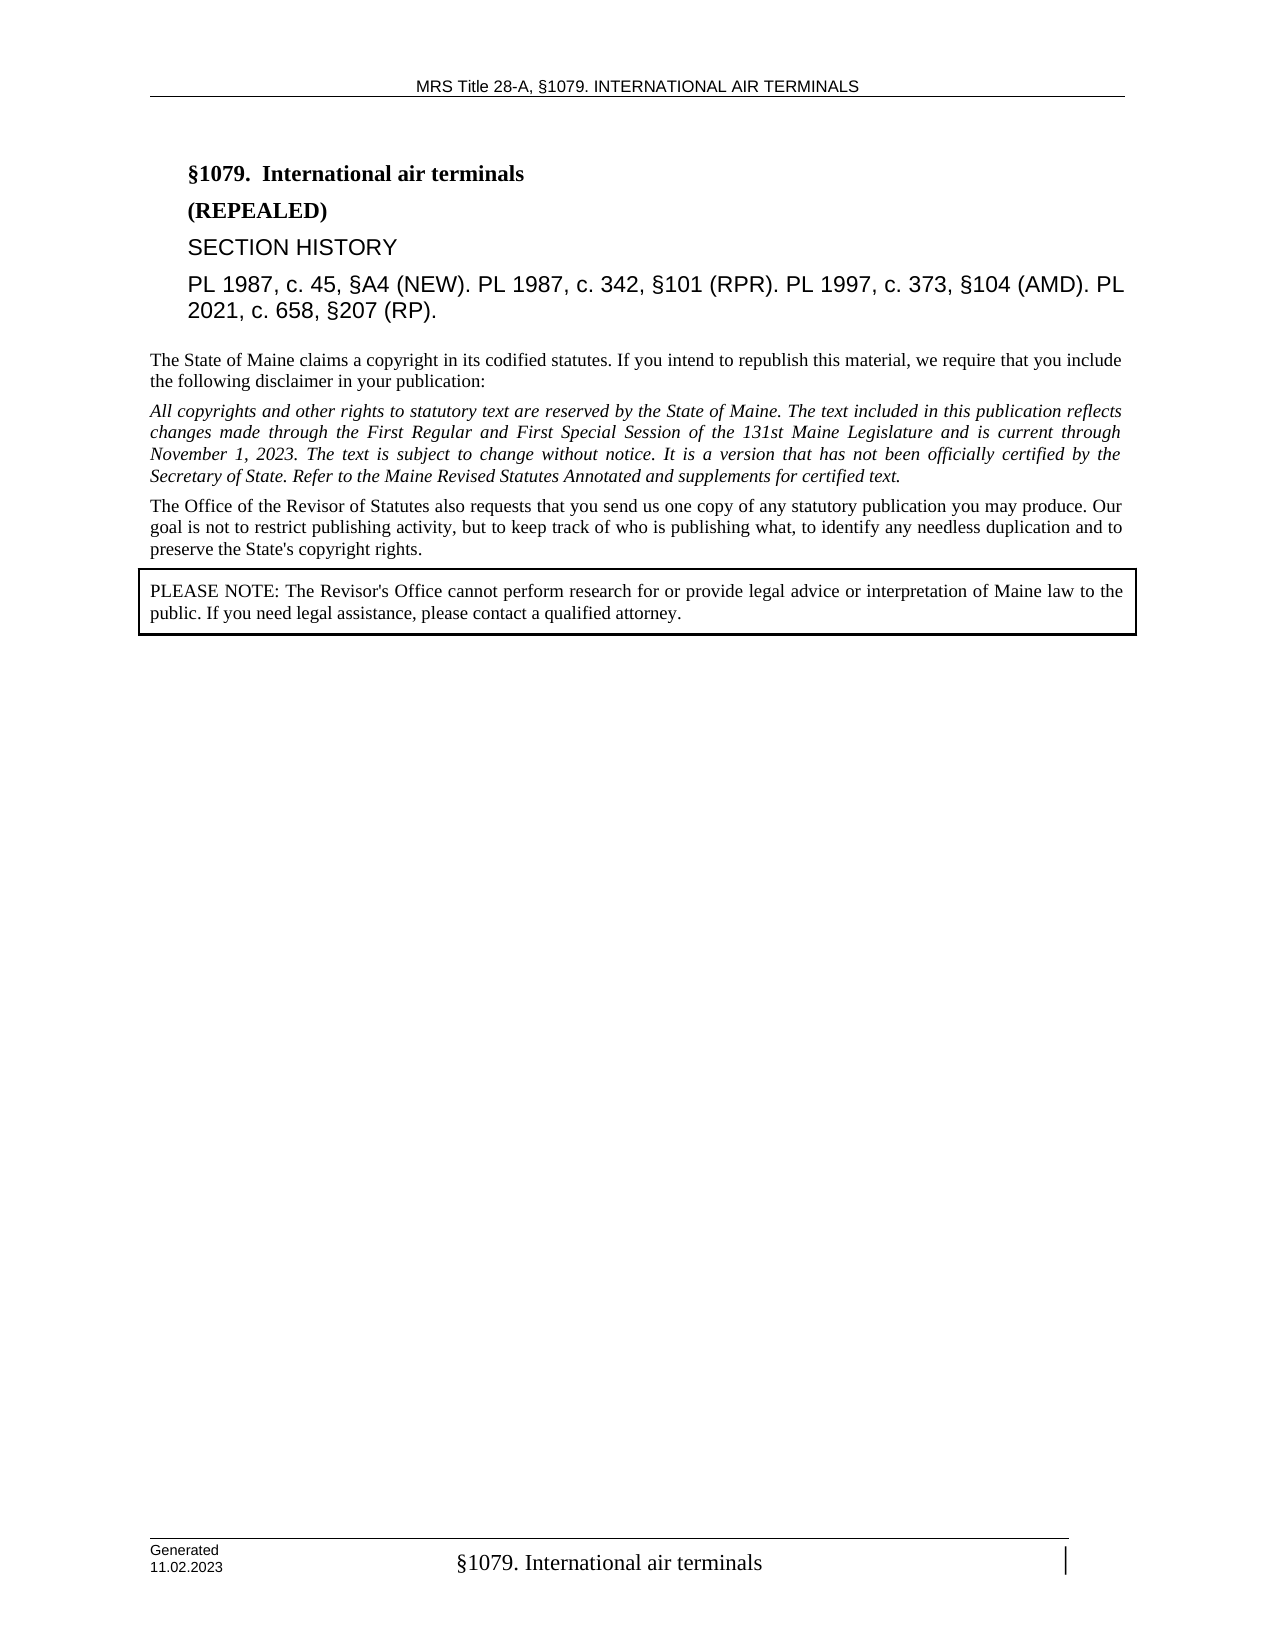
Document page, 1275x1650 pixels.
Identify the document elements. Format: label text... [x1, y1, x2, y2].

text SECTION HISTORY [187, 234, 1125, 260]
text (REPEALED) [187, 197, 1125, 223]
text §1079. International air terminals [187, 160, 1125, 187]
text The State of Maine claims a copyright in its codified statutes. If you intend to republish this material, we require that you include the following disclaimer in your publication: [150, 348, 1125, 392]
text PLEASE NOTE: The Revisor's Office cannot perform research for or provide legal advice or interpretation of Maine law to the public. If you need legal assistance, please contact a qualified attorney. [140, 570, 1135, 633]
text All copyrights and other rights to statutory text are reserved by the State of Maine. The text included in this publication reflects changes made through the First Regular and First Special Session of the 131st Maine Legislature and is current through November 1, 2023 . The text is subject to change without notice. It is a version that has not been officially certified by the Secretary of State. Refer to the Maine Revised Statutes Annotated and supplements for certified text. [150, 400, 1125, 486]
text The Office of the Revisor of Statutes also requests that you send us one copy of any statutory publication you may produce. Our goal is not to restrict publishing activity, but to keep track of who is publishing what, to identify any needless duplication and to preserve the State's copyright rights. [150, 494, 1125, 559]
text PL 1987, c. 45, §A4 (NEW). PL 1987, c. 342, §101 (RPR). PL 1997, c. 373, §104 (AMD). PL 2021, c. 658, §207 (RP). [187, 271, 1125, 323]
